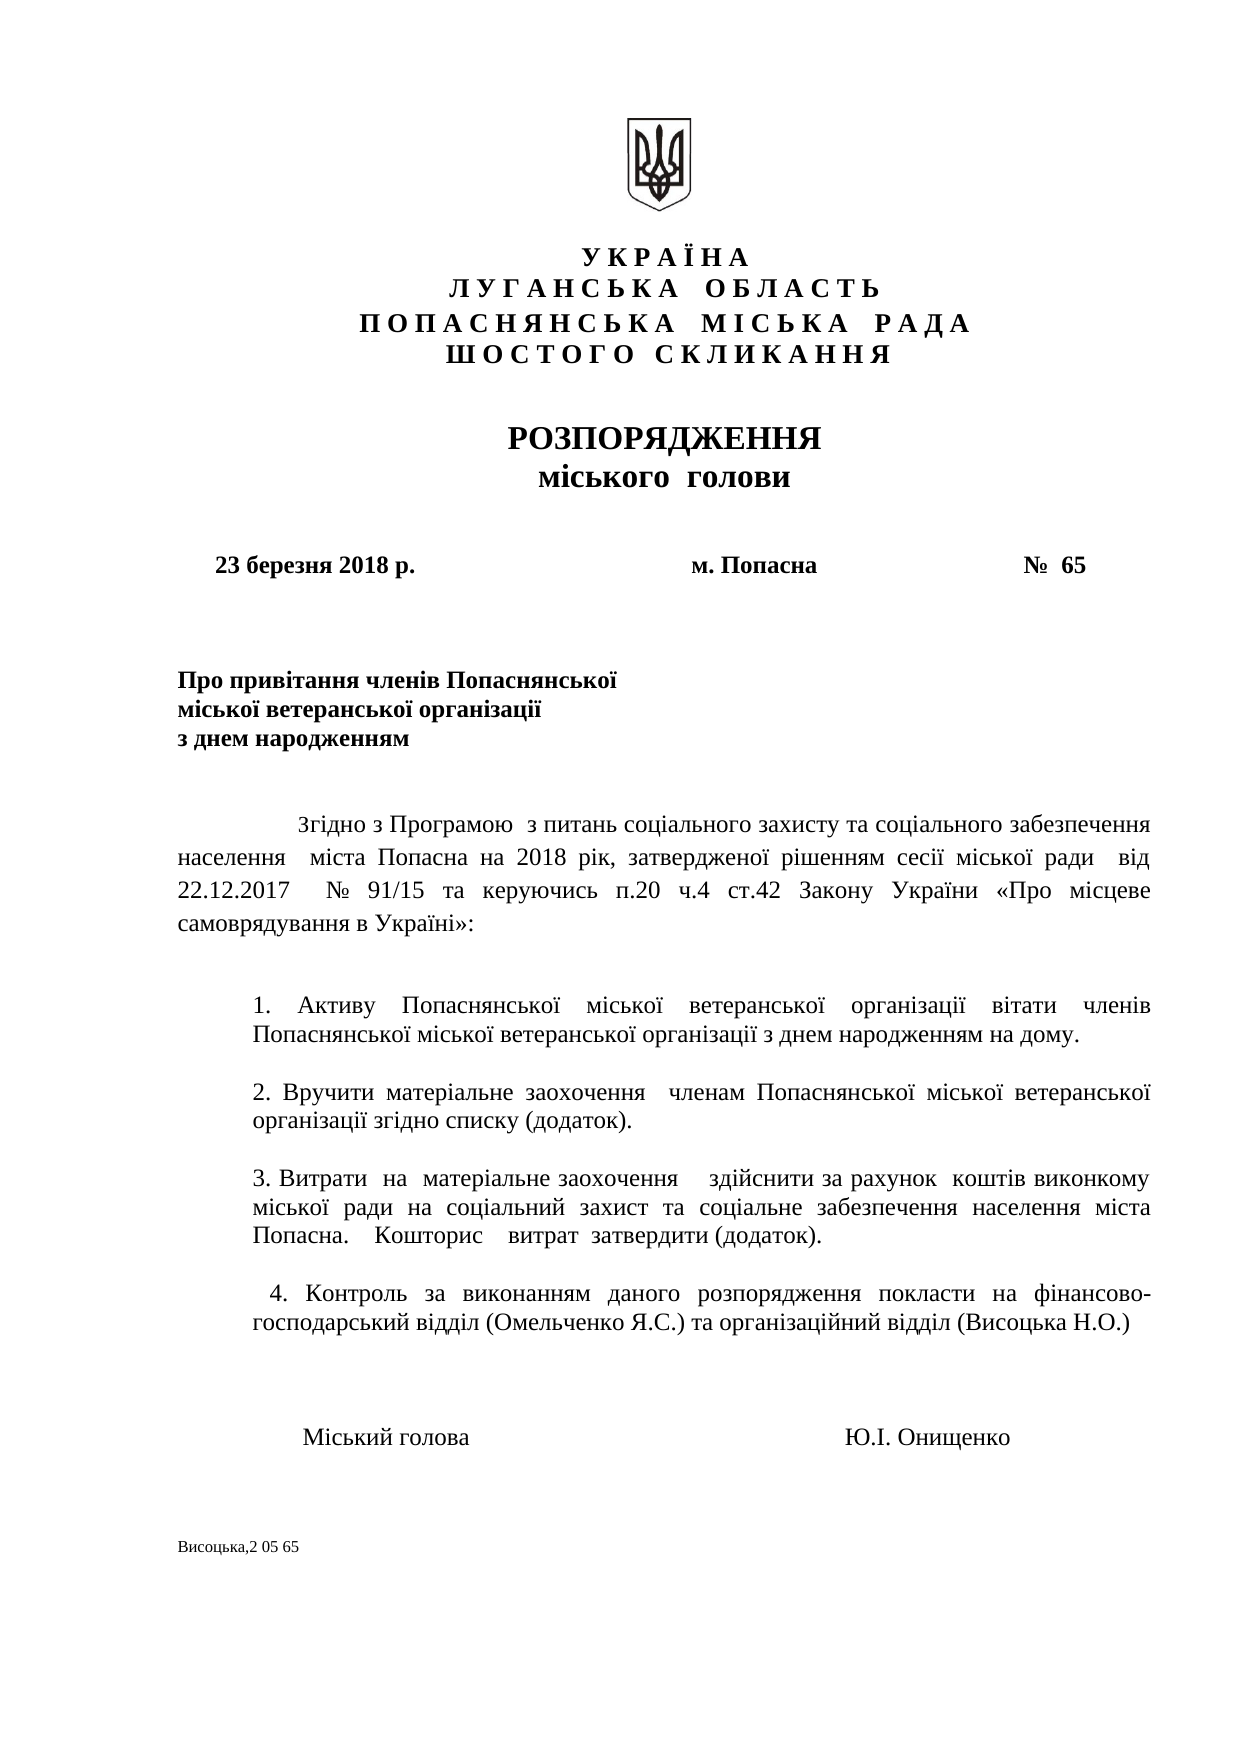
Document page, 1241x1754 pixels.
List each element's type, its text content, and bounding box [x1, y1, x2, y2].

subtitle П О П А С Н Я Н С Ь К А М І С Ь К А Р А Д А [177, 307, 1152, 339]
text міського голови [177, 457, 1152, 495]
subtitle Ш О С Т О Г О С К Л И К А Н Н Я [177, 339, 1152, 370]
text Міський голова Ю.І. Онищенко [177, 1422, 1152, 1451]
text 1. Активу Попаснянської міської ветеранської організації вітати членів Попаснянської міської ветеранської організації з днем народженням на дому. [252, 991, 1152, 1048]
subtitle У К Р А Ї Н А [177, 241, 1152, 272]
text 23 березня 2018 р. м. Попасна № 65 [177, 550, 1152, 579]
text Л У Г А Н С Ь К А О Б Л А С Т Ь [177, 272, 1152, 303]
text Висоцька,2 05 65 [177, 1537, 1152, 1556]
text 4. Контроль за виконанням даного розпорядження покласти на фінансово-господарський відділ (Омельченко Я.С.) та організаційний відділ (Висоцька Н.О.) [252, 1278, 1152, 1336]
text 3. Витрати на матеріальне заохочення здійснити за рахунок коштів виконкому міської ради на соціальний захист та соціальне забезпечення населення міста Попасна. Кошторис витрат затвердити (додаток). [252, 1163, 1152, 1249]
text Про привітання членів Попаснянської [177, 665, 1152, 694]
text 2. Вручити матеріальне заохочення членам Попаснянської міської ветеранської організації згідно списку (додаток). [252, 1077, 1152, 1134]
subtitle РОЗПОРЯДЖЕННЯ [177, 418, 1152, 457]
text Згідно з Програмою з питань соціального захисту та соціального забезпечення населення міста Попасна на 2018 рік, затвердженої рішенням сесії міської ради від 22.12.2017 № 91/15 та керуючись п.20 ч.4 ст.42 Закону України «Про місцеве самоврядування в Україні»: [177, 809, 1152, 937]
picture [627, 118, 692, 212]
text міської ветеранської організації з днем народженням [177, 694, 1152, 751]
